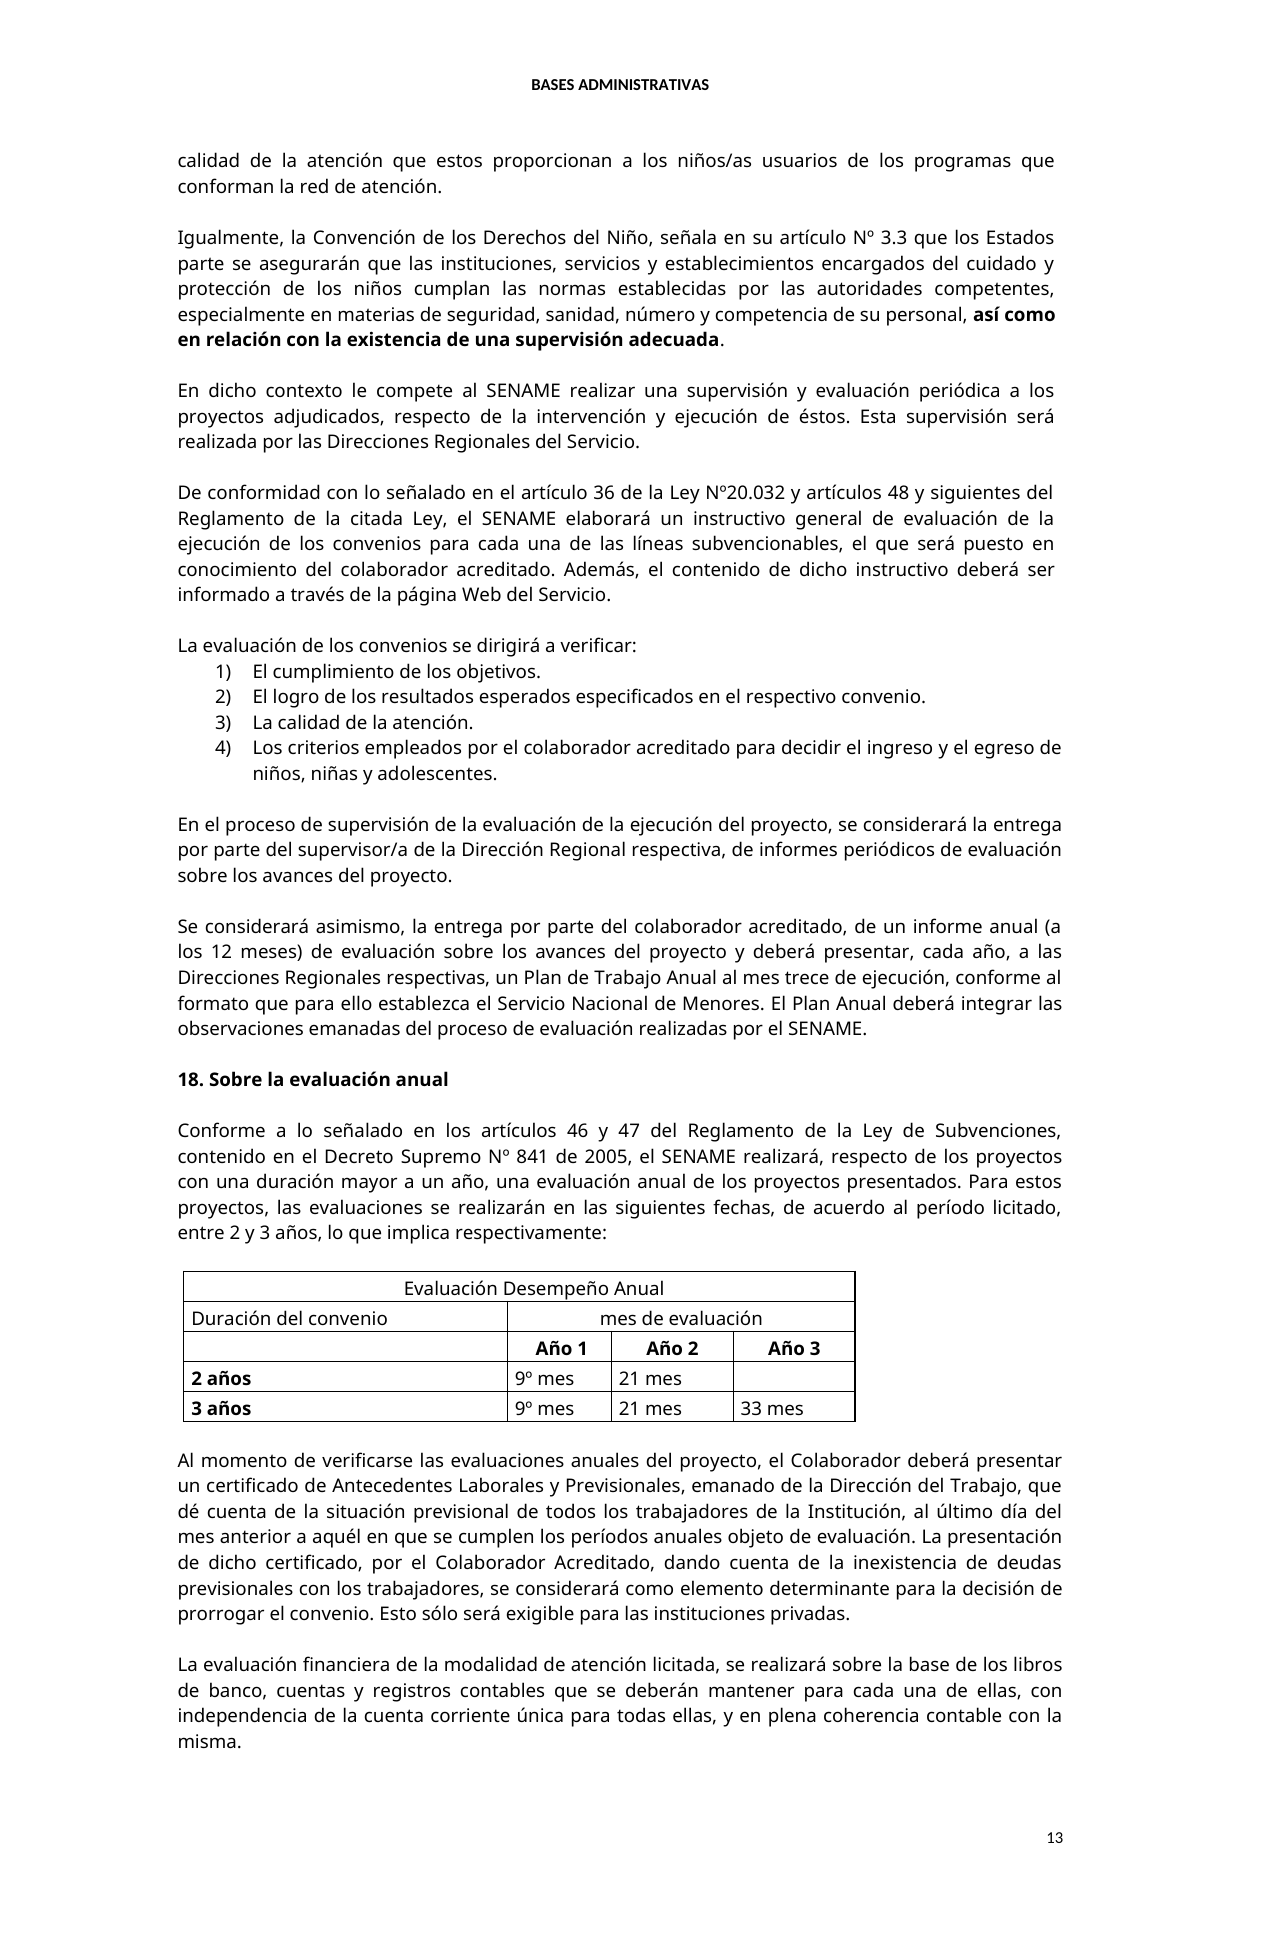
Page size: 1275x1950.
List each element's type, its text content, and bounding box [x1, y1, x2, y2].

subtitle 18. Sobre la evaluación anual [177, 1066, 1063, 1092]
text La evaluación de los convenios se dirigirá a verificar: [177, 633, 1063, 658]
table_cell [184, 1332, 507, 1361]
table_cell mes de evaluación [508, 1302, 854, 1331]
table_cell Año 2 [612, 1332, 733, 1361]
text Se considerará asimismo, la entrega por parte del colaborador acreditado, de un informe anual (a los 12 meses) de evaluación sobre los avances del proyecto y deberá presentar, cada año, a las Direcciones Regionales respectivas, un Plan de Trabajo Anual al mes trece de ejecución, conforme al formato que para ello establezca el Servicio Nacional de Menores. El Plan Anual deberá integrar las observaciones emanadas del proceso de evaluación realizadas por el SENAME. [177, 913, 1063, 1041]
table_cell 21 mes [612, 1392, 733, 1421]
list De conformidad con lo señalado en el artículo 36 de la Ley Nº20.032 y artículos 48 y siguientes del Reglamento de la citada Ley, el SENAME elaborará un instructivo general de evaluación de la ejecución de los convenios para cada una de las líneas subvencionables, el que será puesto en conocimiento del colaborador acreditado. Además, el contenido de dicho instructivo deberá ser informado a través de la página Web del Servicio. [177, 479, 1055, 607]
text En el proceso de supervisión de la evaluación de la ejecución del proyecto, se considerará la entrega por parte del supervisor/a de la Dirección Regional respectiva, de informes periódicos de evaluación sobre los avances del proyecto. [177, 811, 1063, 888]
text Igualmente, la Convención de los Derechos del Niño, señala en su artículo Nº 3.3 que los Estados parte se asegurarán que las instituciones, servicios y establecimientos encargados del cuidado y protección de los niños cumplan las normas establecidas por las autoridades competentes, especialmente en materias de seguridad, sanidad, número y competencia de su personal, así como en relación con la existencia de una supervisión adecuada. [177, 224, 1055, 352]
list Los criterios empleados por el colaborador acreditado para decidir el ingreso y el egreso de niños, niñas y adolescentes. [215, 735, 1063, 786]
table_cell 3 años [184, 1392, 507, 1421]
table_cell 9º mes [508, 1362, 611, 1391]
table_cell [734, 1362, 854, 1391]
list En dicho contexto le compete al SENAME realizar una supervisión y evaluación periódica a los proyectos adjudicados, respecto de la intervención y ejecución de éstos. Esta supervisión será realizada por las Direcciones Regionales del Servicio. [177, 377, 1055, 454]
table_cell 2 años [184, 1362, 507, 1391]
list El cumplimiento de los objetivos. [215, 658, 1063, 684]
list El logro de los resultados esperados especificados en el respectivo convenio. [215, 684, 1063, 709]
table_cell Año 1 [508, 1332, 611, 1361]
table_cell 9º mes [508, 1392, 611, 1421]
text Al momento de verificarse las evaluaciones anuales del proyecto, el Colaborador deberá presentar un certificado de Antecedentes Laborales y Previsionales, emanado de la Dirección del Trabajo, que dé cuenta de la situación previsional de todos los trabajadores de la Institución, al último día del mes anterior a aquél en que se cumplen los períodos anuales objeto de evaluación. La presentación de dicho certificado, por el Colaborador Acreditado, dando cuenta de la inexistencia de deudas previsionales con los trabajadores, se considerará como elemento determinante para la decisión de prorrogar el convenio. Esto sólo será exigible para las instituciones privadas. [177, 1447, 1063, 1626]
table_header Evaluación Desempeño Anual [184, 1272, 854, 1301]
text Conforme a lo señalado en los artículos 46 y 47 del Reglamento de la Ley de Subvenciones, contenido en el Decreto Supremo Nº 841 de 2005, el SENAME realizará, respecto de los proyectos con una duración mayor a un año, una evaluación anual de los proyectos presentados. Para estos proyectos, las evaluaciones se realizarán en las siguientes fechas, de acuerdo al período licitado, entre 2 y 3 años, lo que implica respectivamente: [177, 1117, 1063, 1245]
table_cell Duración del convenio [184, 1302, 507, 1331]
table_cell 33 mes [734, 1392, 854, 1421]
text La evaluación financiera de la modalidad de atención licitada, se realizará sobre la base de los libros de banco, cuentas y registros contables que se deberán mantener para cada una de ellas, con independencia de la cuenta corriente única para todas ellas, y en plena coherencia contable con la misma. [177, 1651, 1063, 1753]
table_cell 21 mes [612, 1362, 733, 1391]
list La calidad de la atención. [215, 709, 1063, 735]
table_cell Año 3 [734, 1332, 854, 1361]
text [177, 148, 1055, 199]
